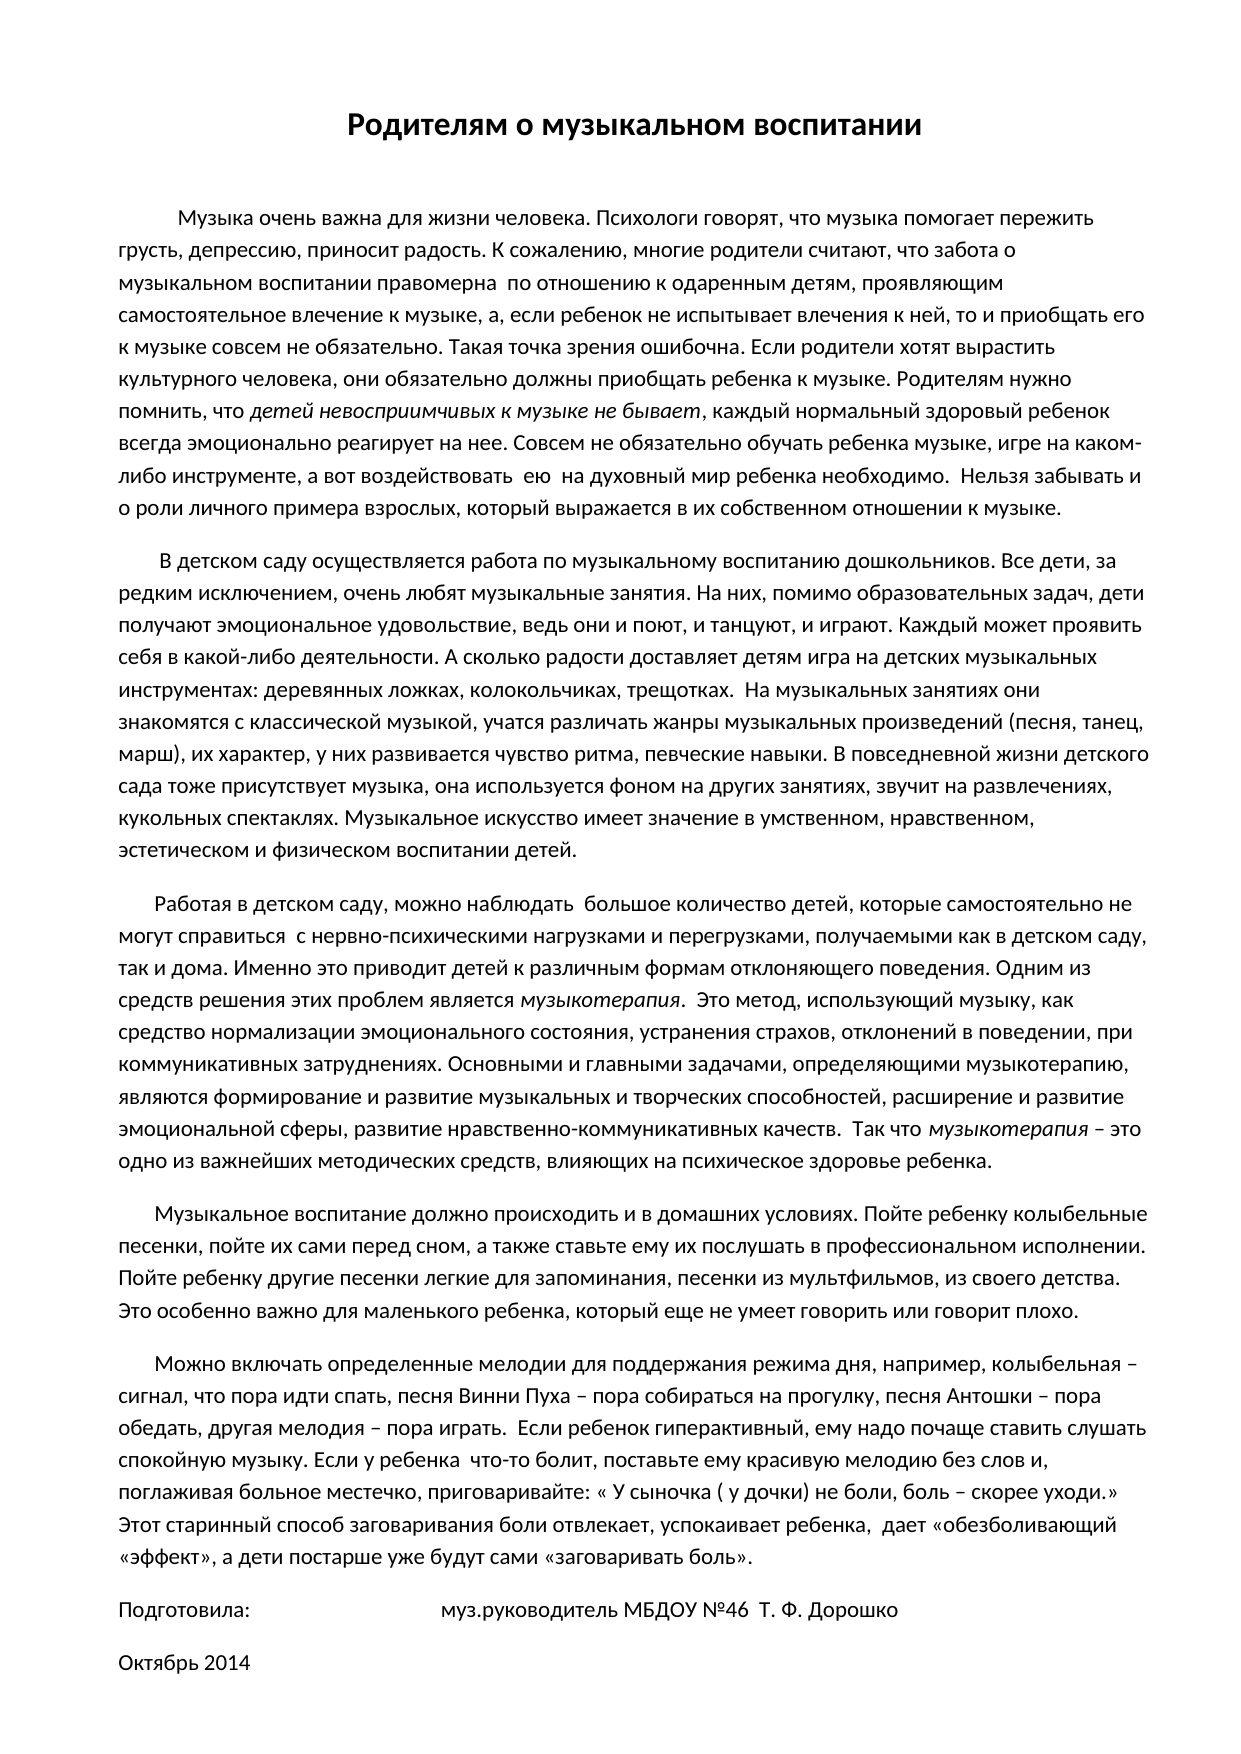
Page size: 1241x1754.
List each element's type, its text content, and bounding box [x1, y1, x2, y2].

text В детском саду осуществляется работа по музыкальному воспитанию дошкольников. Все дети, за редким исключением, очень любят музыкальные занятия. На них, помимо образовательных задач, дети получают эмоциональное удовольствие, ведь они и поют, и танцуют, и играют. Каждый может проявить себя в какой-либо деятельности. А сколько радости доставляет детям игра на детских музыкальных инструментах: деревянных ложках, колокольчиках, трещотках. На музыкальных занятиях они знакомятся с классической музыкой, учатся различать жанры музыкальных произведений (песня, танец, марш), их характер, у них развивается чувство ритма, певческие навыки. В повседневной жизни детского сада тоже присутствует музыка, она используется фоном на других занятиях, звучит на развлечениях, кукольных спектаклях. Музыкальное искусство имеет значение в умственном, нравственном, эстетическом и физическом воспитании детей. [118, 546, 1152, 864]
text Работая в детском саду, можно наблюдать большое количество детей, которые самостоятельно не могут справиться с нервно-психическими нагрузками и перегрузками, получаемыми как в детском саду, так и дома. Именно это приводит детей к различным формам отклоняющего поведения. Одним из средств решения этих проблем является музыкотерапия. Это метод, использующий музыку, как средство нормализации эмоционального состояния, устранения страхов, отклонений в поведении, при коммуникативных затруднениях. Основными и главными задачами, определяющими музыкотерапию, являются формирование и развитие музыкальных и творческих способностей, расширение и развитие эмоциональной сферы, развитие нравственно-коммуникативных качеств. Так что музыкотерапия – это одно из важнейших методических средств, влияющих на психическое здоровье ребенка. [118, 889, 1152, 1174]
text Музыкальное воспитание должно происходить и в домашних условиях. Пойте ребенку колыбельные песенки, пойте их сами перед сном, а также ставьте ему их послушать в профессиональном исполнении. Пойте ребенку другие песенки легкие для запоминания, песенки из мультфильмов, из своего детства. Это особенно важно для маленького ребенка, который еще не умеет говорить или говорит плохо. [118, 1199, 1152, 1324]
text Музыка очень важна для жизни человека. Психологи говорят, что музыка помогает пережить грусть, депрессию, приносит радость. К сожалению, многие родители считают, что забота о музыкальном воспитании правомерна по отношению к одаренным детям, проявляющим самостоятельное влечение к музыке, а, если ребенок не испытывает влечения к ней, то и приобщать его к музыке совсем не обязательно. Такая точка зрения ошибочна. Если родители хотят вырастить культурного человека, они обязательно должны приобщать ребенка к музыке. Родителям нужно помнить, что детей невосприимчивых к музыке не бывает, каждый нормальный здоровый ребенок всегда эмоционально реагирует на нее. Совсем не обязательно обучать ребенка музыке, игре на каком-либо инструменте, а вот воздействовать ею на духовный мир ребенка необходимо. Нельзя забывать и о роли личного примера взрослых, который выражается в их собственном отношении к музыке. [118, 203, 1152, 521]
text Октябрь 2014 [118, 1648, 1152, 1676]
text Родителям о музыкальном воспитании [118, 103, 1152, 144]
text Подготовила: муз.руководитель МБДОУ №46 Т. Ф. Дорошко [118, 1595, 1152, 1623]
text Можно включать определенные мелодии для поддержания режима дня, например, колыбельная – сигнал, что пора идти спать, песня Винни Пуха – пора собираться на прогулку, песня Антошки – пора обедать, другая мелодия – пора играть. Если ребенок гиперактивный, ему надо почаще ставить слушать спокойную музыку. Если у ребенка что-то болит, поставьте ему красивую мелодию без слов и, поглаживая больное местечко, приговаривайте: « У сыночка ( у дочки) не боли, боль – скорее уходи.» Этот старинный способ заговаривания боли отвлекает, успокаивает ребенка, дает «обезболивающий «эффект», а дети постарше уже будут сами «заговаривать боль». [118, 1349, 1152, 1570]
